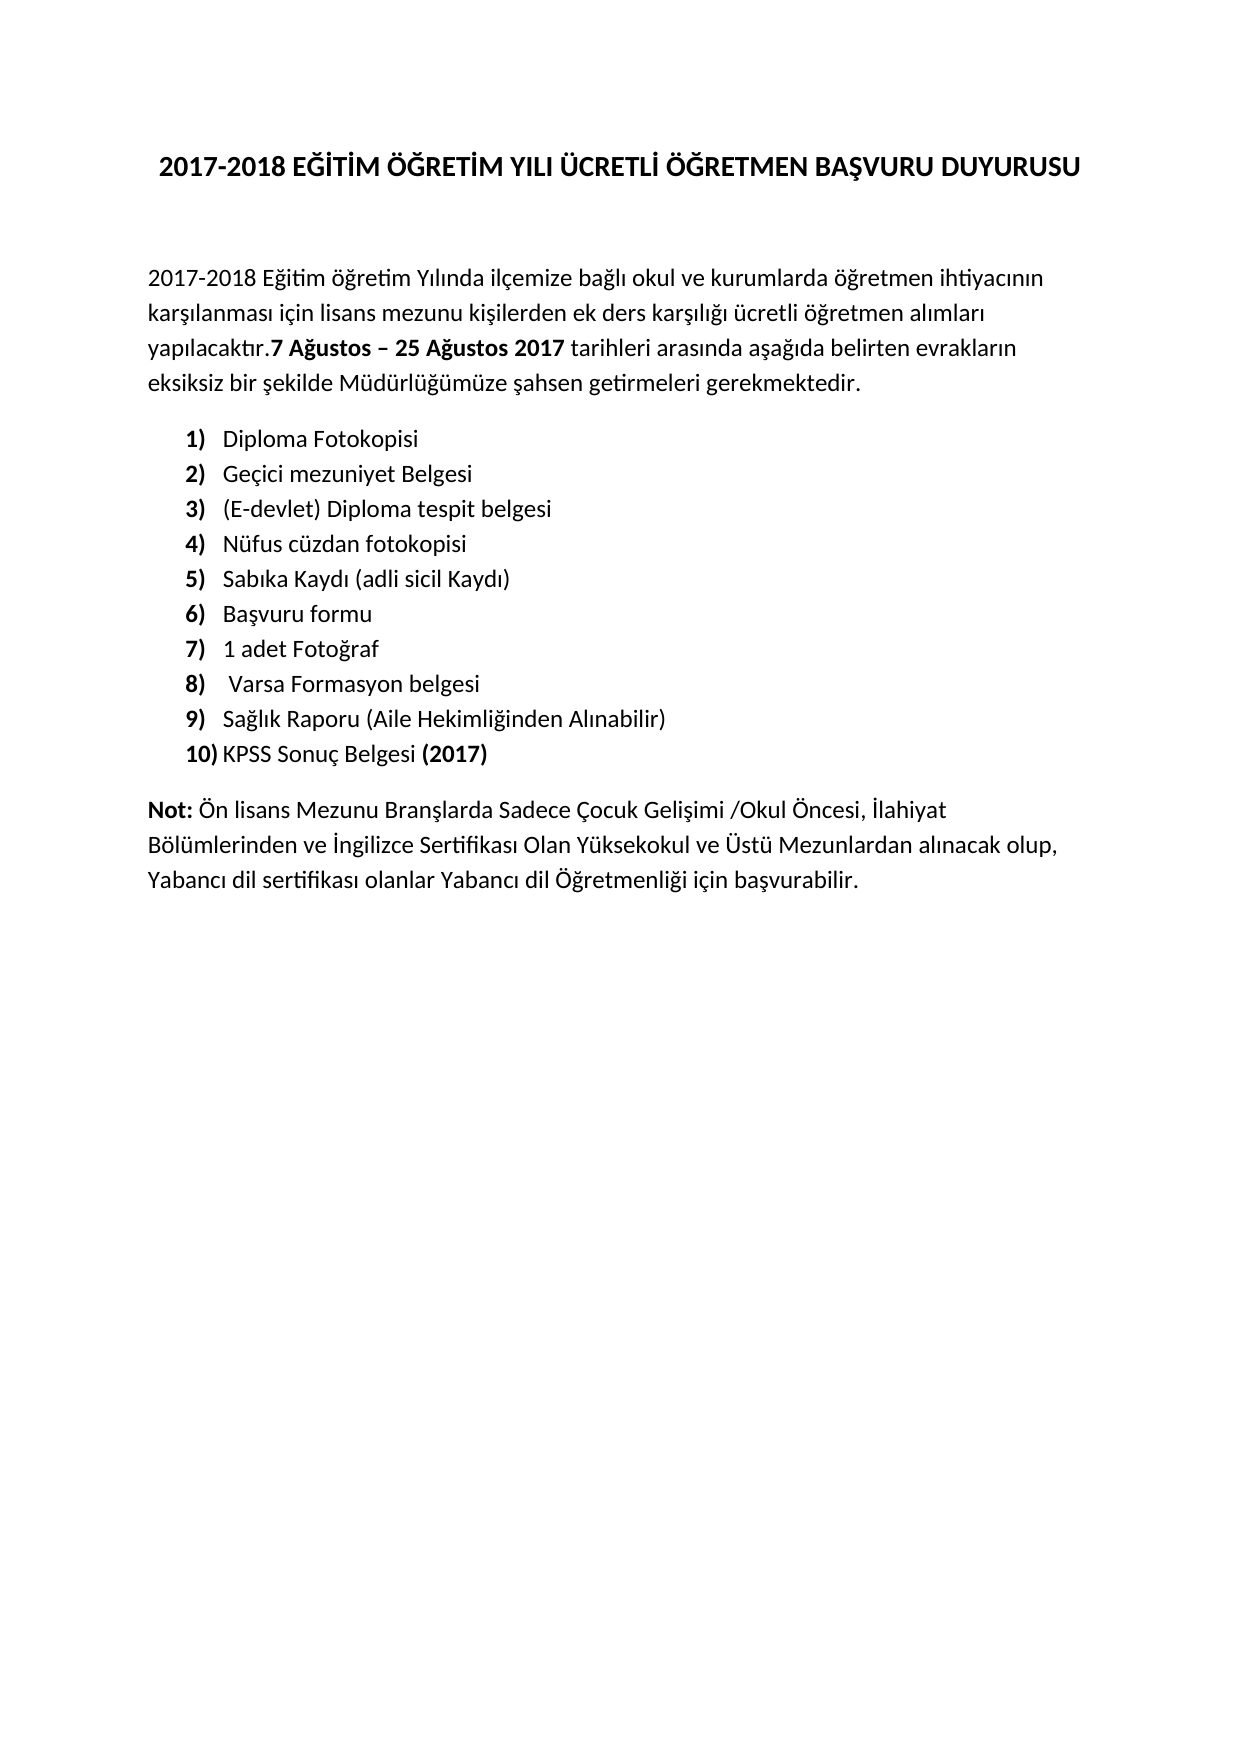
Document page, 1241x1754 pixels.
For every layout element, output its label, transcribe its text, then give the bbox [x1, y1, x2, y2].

list Sağlık Raporu (Aile Hekimliğinden Alınabilir) [185, 703, 1093, 734]
list Sabıka Kaydı (adli sicil Kaydı) [185, 563, 1093, 594]
list Diploma Fotokopisi [185, 423, 1093, 454]
list (E-devlet) Diploma tespit belgesi [185, 493, 1093, 524]
list Başvuru formu [185, 598, 1093, 629]
list Nüfus cüzdan fotokopisi [185, 528, 1093, 559]
list 1 adet Fotoğraf [185, 633, 1093, 664]
text 2017-2018 EĞİTİM ÖĞRETİM YILI ÜCRETLİ ÖĞRETMEN BAŞVURU DUYURUSU [148, 148, 1093, 183]
list KPSS Sonuç Belgesi (2017) [185, 738, 1093, 769]
list Varsa Formasyon belgesi [185, 668, 1093, 699]
list Geçici mezuniyet Belgesi [185, 458, 1093, 489]
text 2017-2018 Eğitim öğretim Yılında ilçemize bağlı okul ve kurumlarda öğretmen ihtiyacının karşılanması için lisans mezunu kişilerden ek ders karşılığı ücretli öğretmen alımları yapılacaktır.7 Ağustos – 25 Ağustos 2017 tarihleri arasında aşağıda belirten evrakların eksiksiz bir şekilde Müdürlüğümüze şahsen getirmeleri gerekmektedir. [148, 262, 1093, 398]
text Not: Ön lisans Mezunu Branşlarda Sadece Çocuk Gelişimi /Okul Öncesi, İlahiyat Bölümlerinden ve İngilizce Sertifikası Olan Yüksekokul ve Üstü Mezunlardan alınacak olup, Yabancı dil sertifikası olanlar Yabancı dil Öğretmenliği için başvurabilir. [148, 794, 1093, 894]
